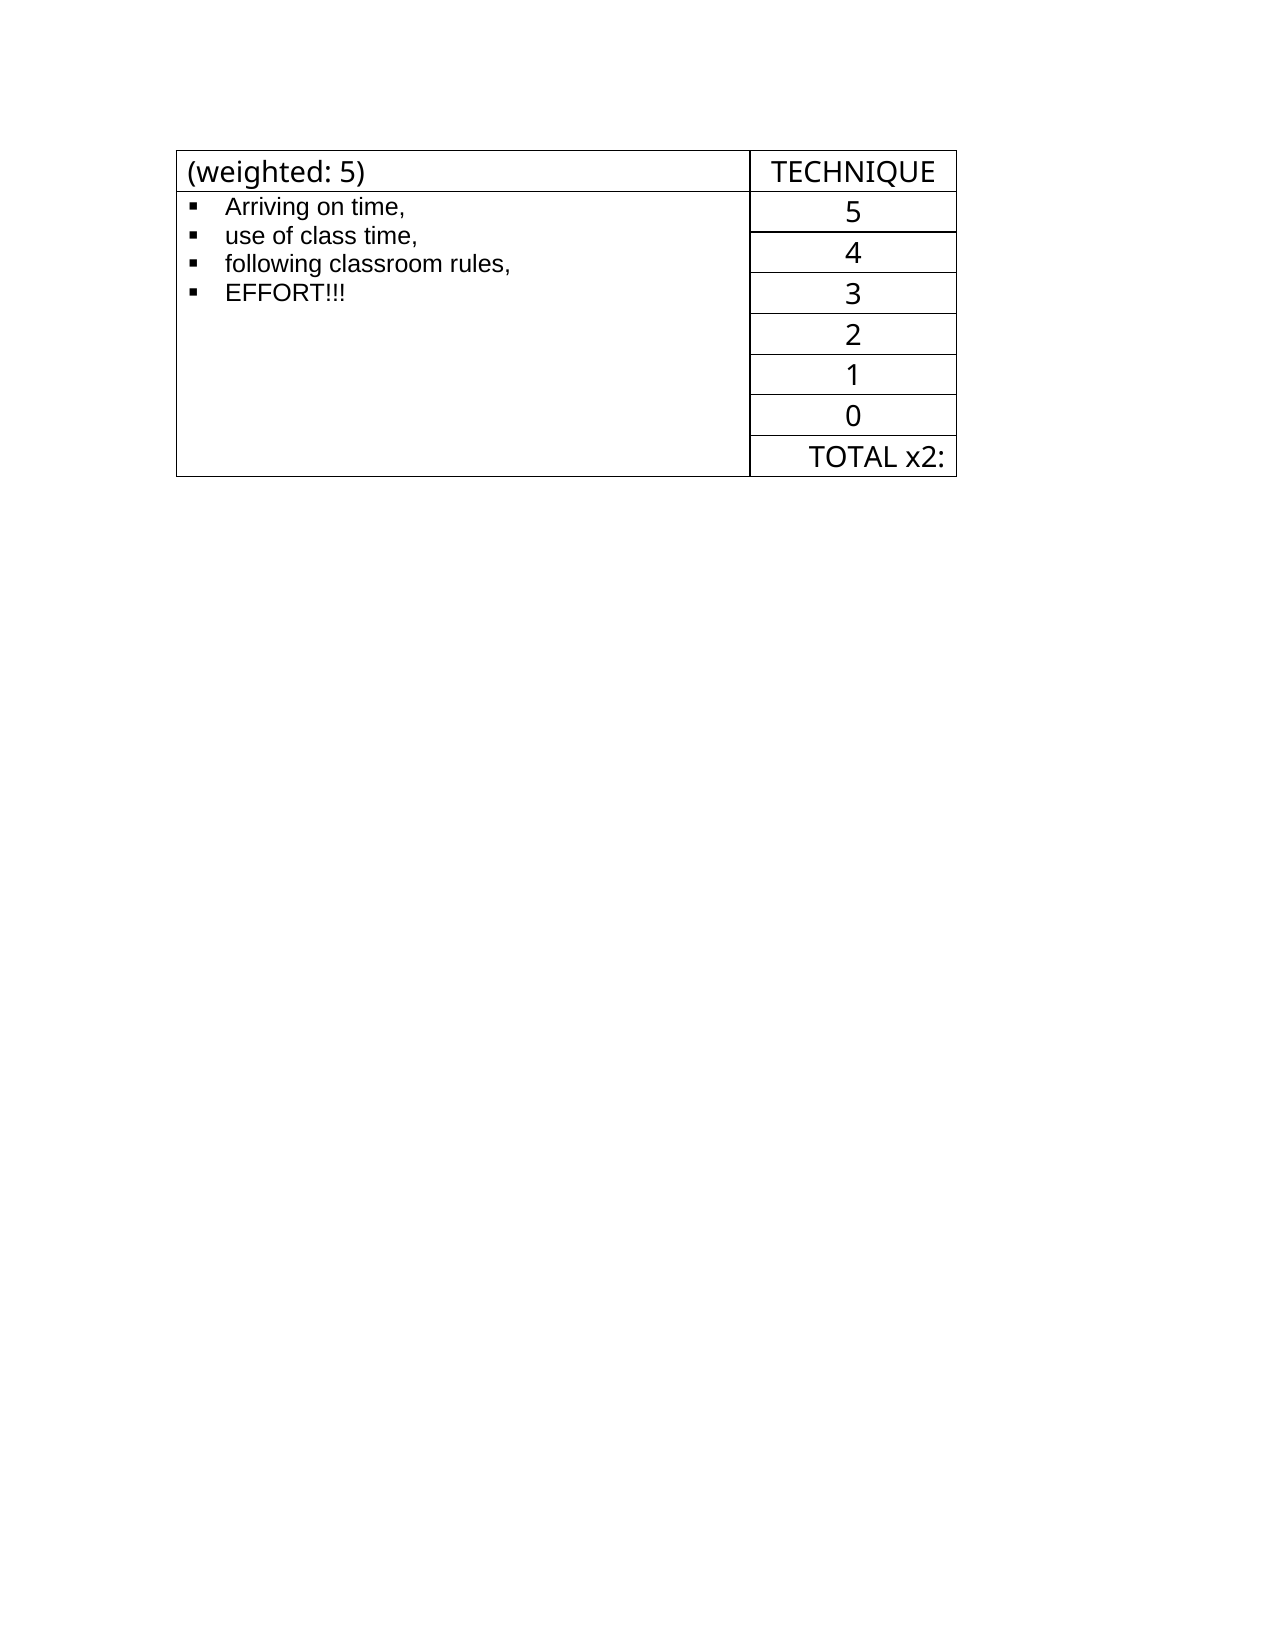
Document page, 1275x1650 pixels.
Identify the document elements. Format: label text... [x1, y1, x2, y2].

table_cell 0 [751, 395, 956, 435]
table_header (weighted: 5) [177, 151, 749, 191]
table_cell 2 [751, 314, 956, 354]
table_cell 3 [751, 273, 956, 313]
table_cell 1 [751, 355, 956, 394]
table_header TECHNIQUE [751, 151, 956, 191]
table_cell TOTAL x2: [751, 436, 956, 476]
table_cell 5 [751, 192, 956, 231]
table_cell Arriving on time, use of class time, following classroom rules, EFFORT!!! [177, 192, 749, 476]
table_cell 4 [751, 233, 956, 272]
